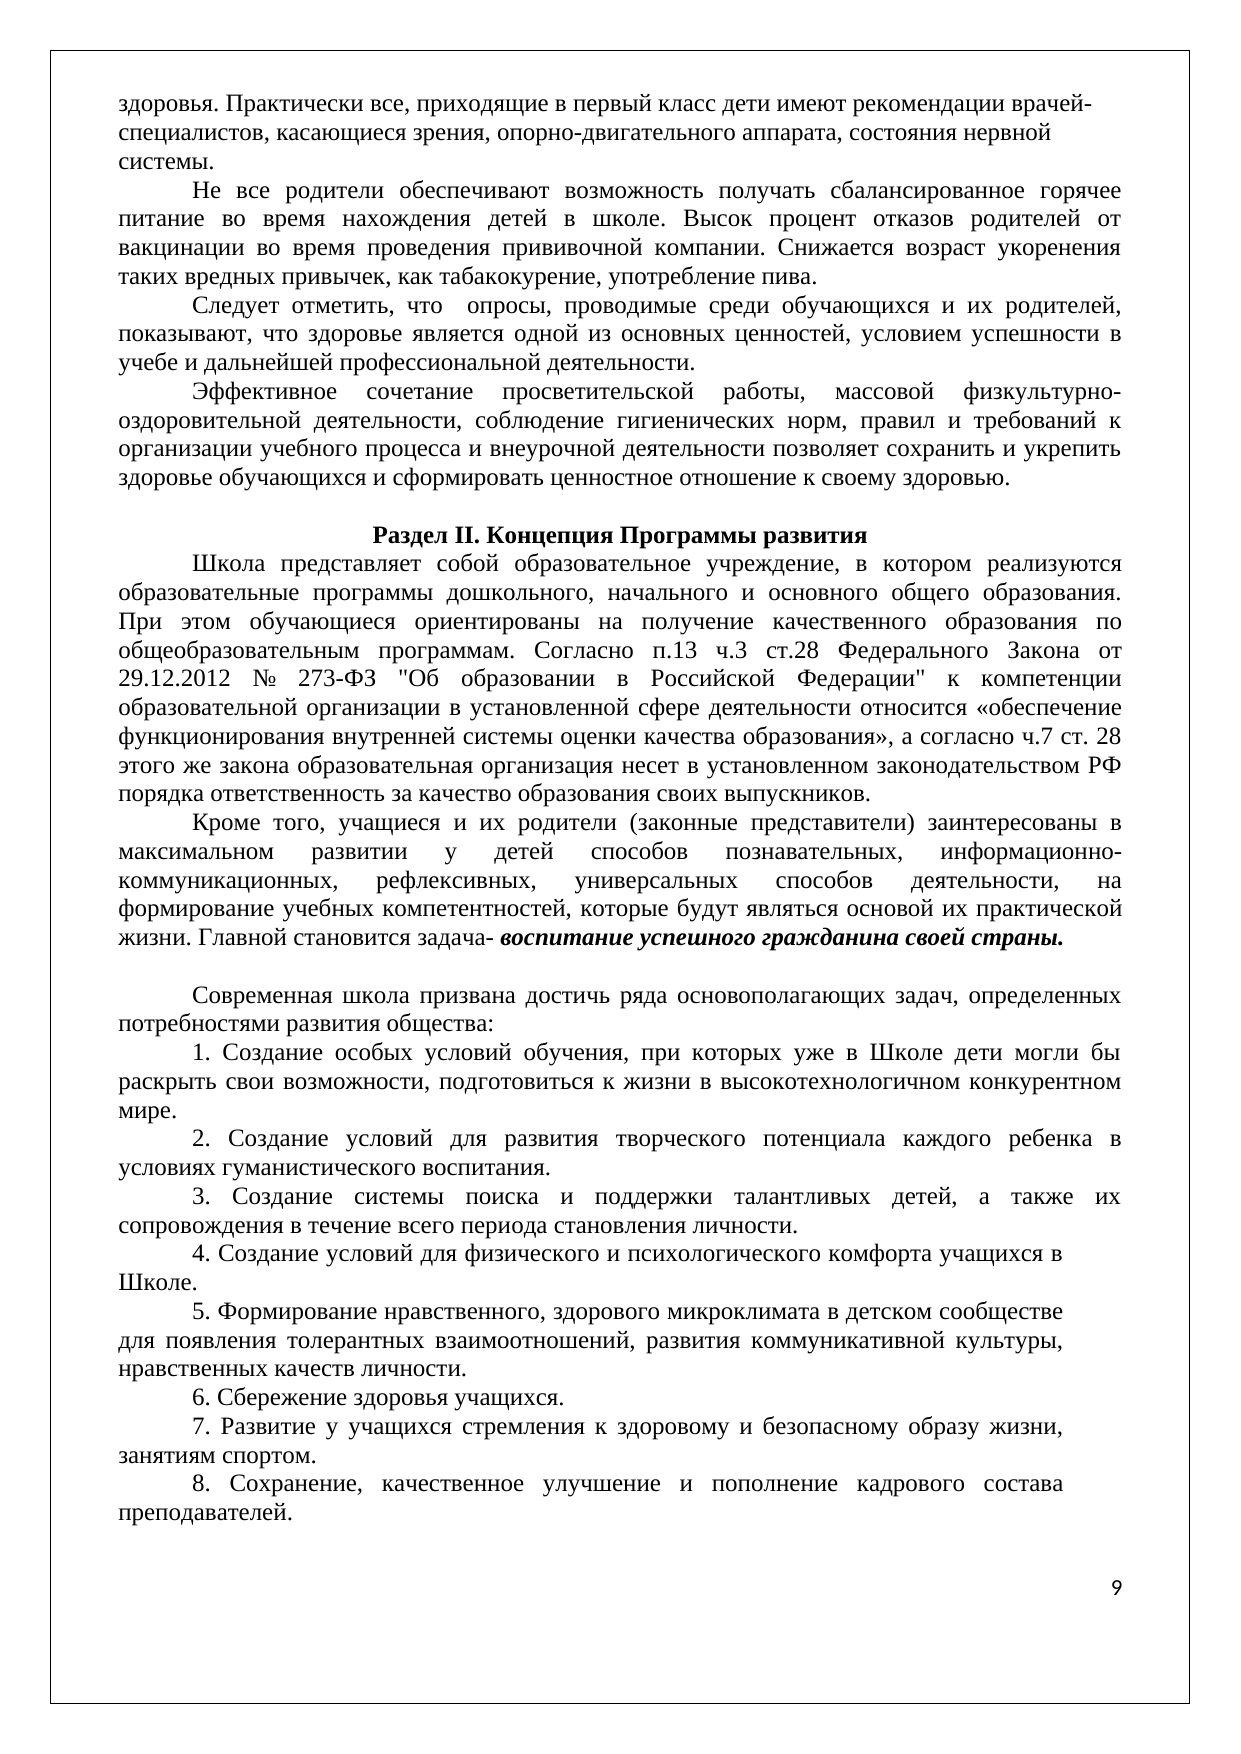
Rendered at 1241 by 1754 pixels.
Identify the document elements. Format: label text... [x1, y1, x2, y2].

text Школа представляет собой образовательное учреждение, в котором реализуются образовательные программы дошкольного, начального и основного общего образования. При этом обучающиеся ориентированы на получение качественного образования по общеобразовательным программам. Согласно п.13 ч.3 ст.28 Федерального Закона от 29.12.2012 № 273-ФЗ "Об образовании в Российской Федерации" к компетенции образовательной организации в установленной сфере деятельности относится «обеспечение функционирования внутренней системы оценки качества образования», а согласно ч.7 ст. 28 этого же закона образовательная организация несет в установленном законодательством РФ порядка ответственность за качество образования своих выпускников. [118, 548, 1123, 807]
text 8. Сохранение, качественное улучшение и пополнение кадрового состава преподавателей. [118, 1468, 1064, 1526]
text Эффективное сочетание просветительской работы, массовой физкультурно-оздоровительной деятельности, соблюдение гигиенических норм, правил и требований к организации учебного процесса и внеурочной деятельности позволяет сохранить и укрепить здоровье обучающихся и сформировать ценностное отношение к своему здоровью. [118, 376, 1122, 491]
text Не все родители обеспечивают возможность получать сбалансированное горячее питание во время нахождения детей в школе. Высок процент отказов родителей от вакцинации во время проведения прививочной компании. Снижается возраст укоренения таких вредных привычек, как табакокурение, употребление пива. [118, 175, 1122, 290]
text 2. Создание условий для развития творческого потенциала каждого ребенка в условиях гуманистического воспитания. [118, 1123, 1122, 1181]
text 4. Создание условий для физического и психологического комфорта учащихся в Школе. [118, 1238, 1064, 1296]
text Современная школа призвана достичь ряда основополагающих задач, определенных потребностями развития общества: [118, 980, 1122, 1037]
text Следует отметить, что опросы, проводимые среди обучающихся и их родителей, показывают, что здоровье является одной из основных ценностей, условием успешности в учебе и дальнейшей профессиональной деятельности. [118, 290, 1122, 376]
text 7. Развитие у учащихся стремления к здоровому и безопасному образу жизни, занятиям спортом. [118, 1411, 1064, 1468]
text 6. Сбережение здоровья учащихся. [118, 1382, 1064, 1411]
text 5. Формирование нравственного, здорового микроклимата в детском сообществе для появления толерантных взаимоотношений, развития коммуникативной культуры, нравственных качеств личности. [118, 1296, 1064, 1382]
text Раздел II. Концепция Программы развития [118, 520, 1122, 548]
text 1. Создание особых условий обучения, при которых уже в Школе дети могли бы раскрыть свои возможности, подготовиться к жизни в высокотехнологичном конкурентном мире. [118, 1037, 1122, 1123]
text Кроме того, учащиеся и их родители (законные представители) заинтересованы в максимальном развитии у детей способов познавательных, информационно-коммуникационных, рефлексивных, универсальных способов деятельности, на формирование учебных компетентностей, которые будут являться основой их практической жизни. Главной становится задача- воспитание успешного гражданина своей страны. [118, 807, 1123, 951]
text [118, 88, 1122, 175]
text 3. Создание системы поиска и поддержки талантливых детей, а также их сопровождения в течение всего периода становления личности. [118, 1181, 1122, 1238]
